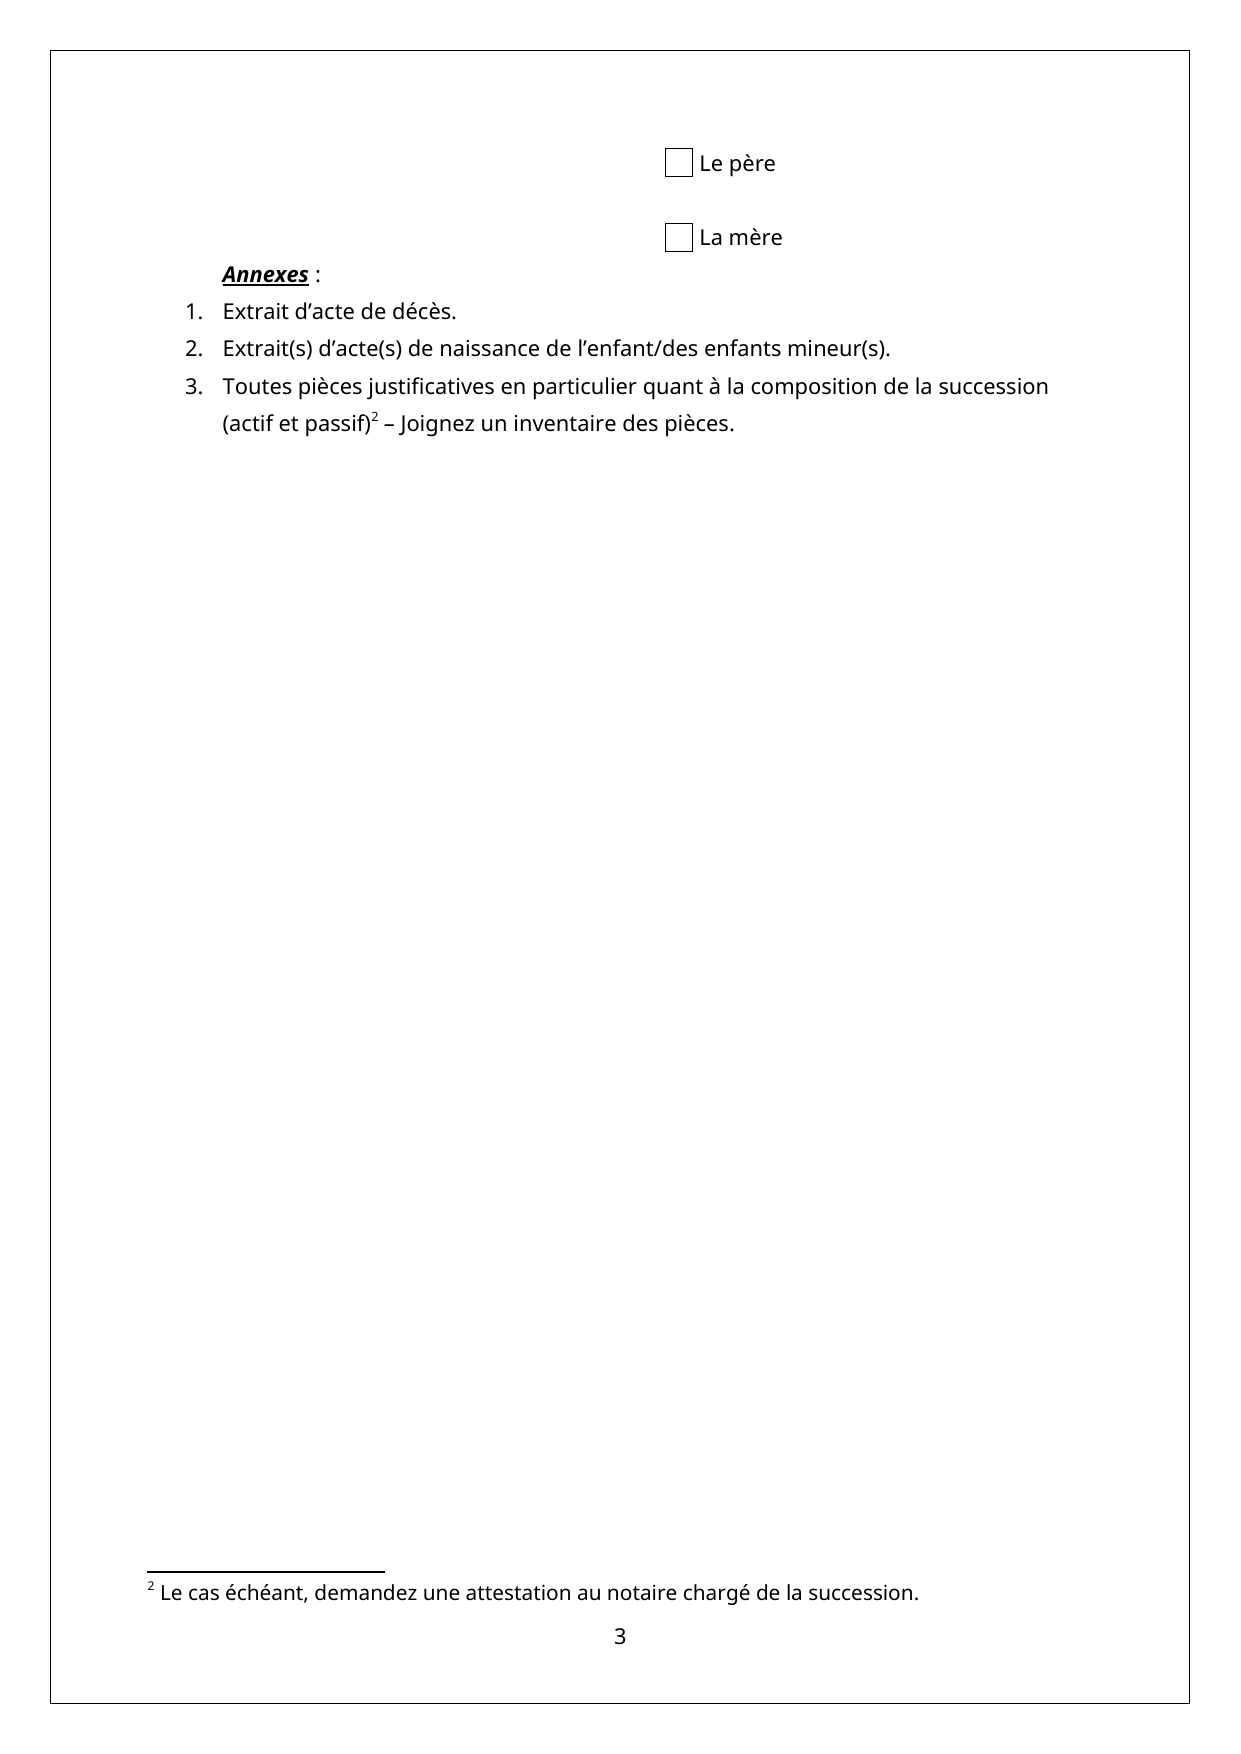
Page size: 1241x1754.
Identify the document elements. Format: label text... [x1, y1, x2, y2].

list Toutes pièces justificatives en particulier quant à la composition de la succession (actif et passif) – Joignez un inventaire des pièces. [185, 371, 1093, 438]
list Annexes : [222, 259, 1093, 289]
list La mère [591, 222, 1093, 252]
list Extrait(s) d’acte(s) de naissance de l’enfant/des enfants mineur(s). [185, 333, 1093, 363]
list Le père [222, 147, 1093, 177]
list Extrait d’acte de décès. [185, 296, 1093, 326]
